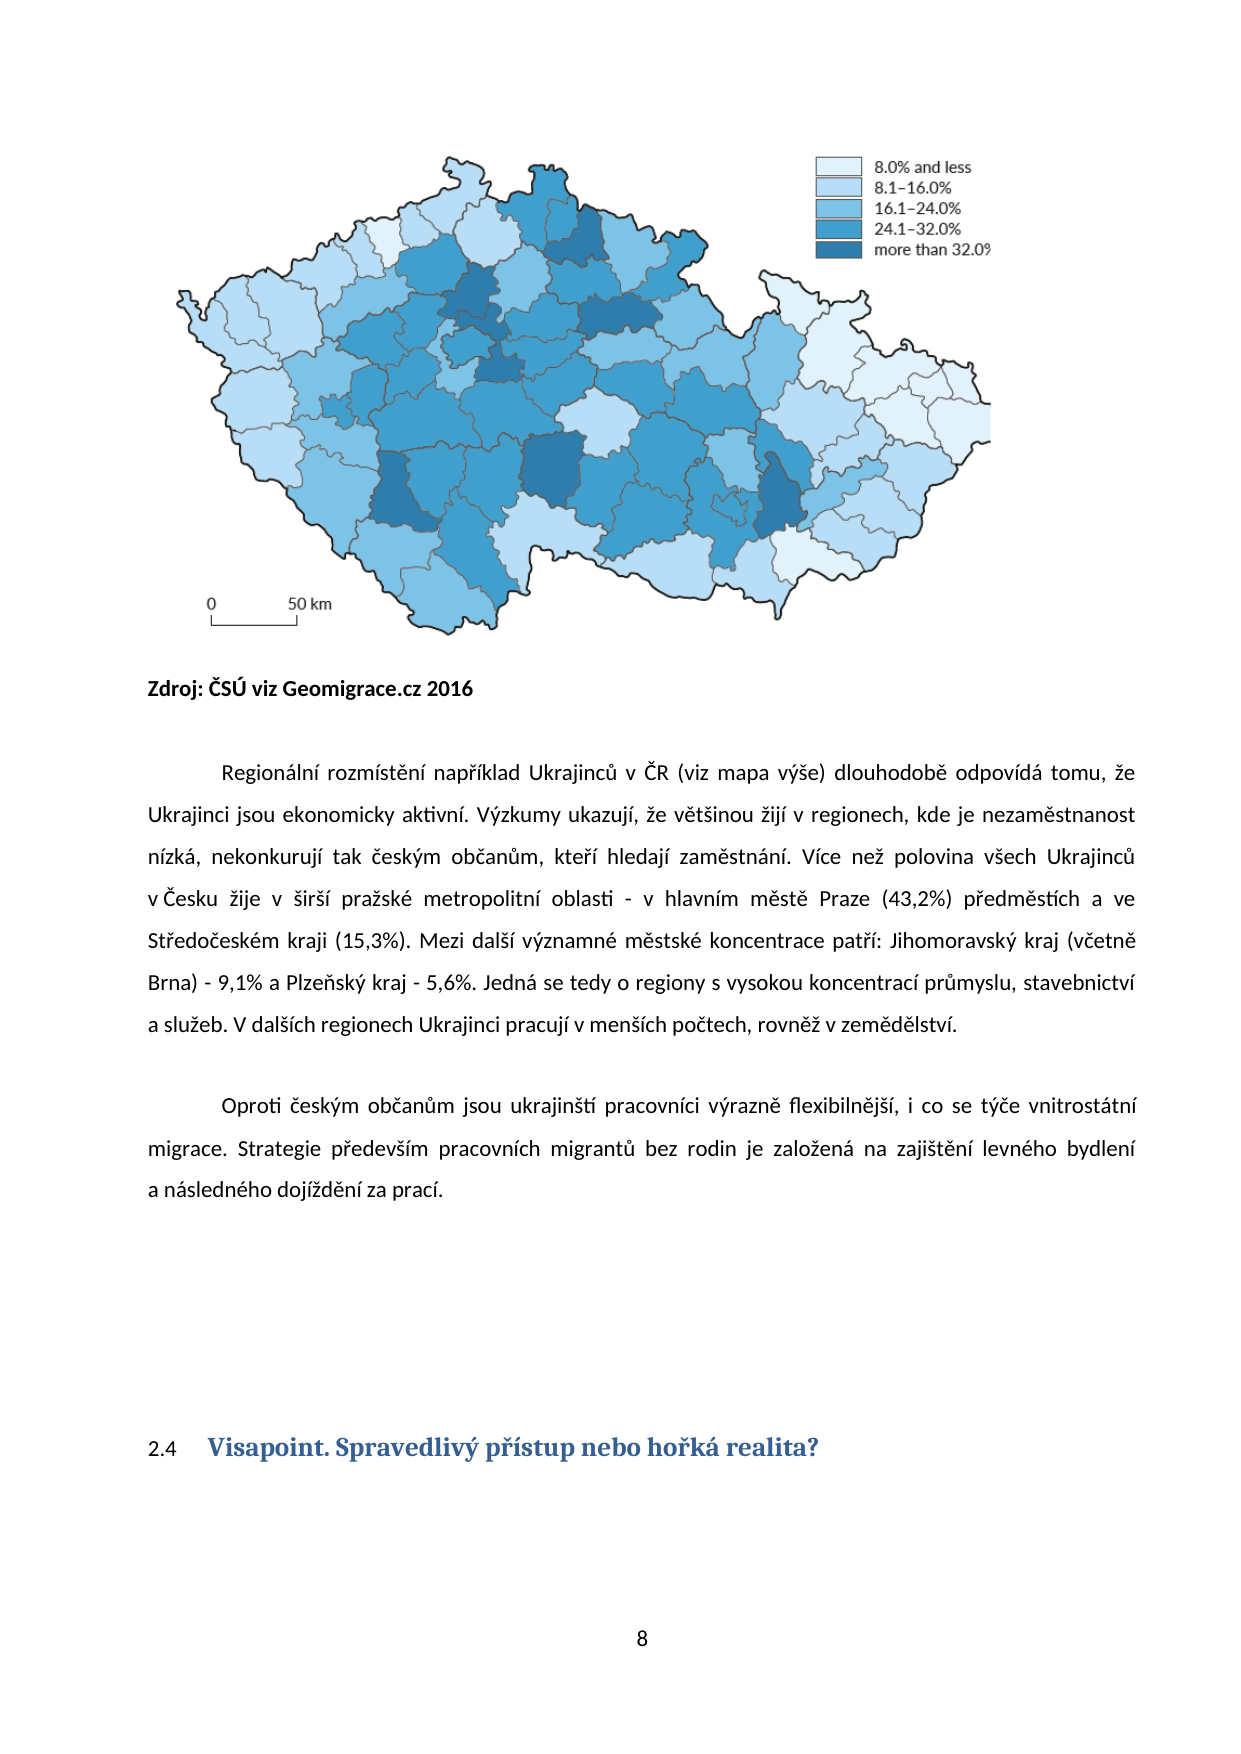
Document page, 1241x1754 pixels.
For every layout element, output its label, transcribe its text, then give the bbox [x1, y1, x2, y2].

text Oproti českým občanům jsou ukrajinští pracovníci výrazně flexibilnější, i co se týče vnitrostátní migrace. Strategie především pracovních migrantů bez rodin je založená na zajištění levného bydlení a následného dojíždění za prací. [148, 1092, 1137, 1204]
subtitle Visapoint. Spravedlivý přístup nebo hořká realita? [148, 1432, 1137, 1463]
text Regionální rozmístění například Ukrajinců v ČR (viz mapa výše) dlouhodobě odpovídá tomu, že Ukrajinci jsou ekonomicky aktivní. Výzkumy ukazují, že většinou žijí v regionech, kde je nezaměstnanost nízká, nekonkurují tak českým občanům, kteří hledají zaměstnání. Více než polovina všech Ukrajinců v Česku žije v širší pražské metropolitní oblasti - v hlavním městě Praze (43,2%) předměstích a ve Středočeském kraji (15,3%). Mezi další významné městské koncentrace patří: Jihomoravský kraj (včetně Brna) - 9,1% a Plzeňský kraj - 5,6%. Jedná se tedy o regiony s vysokou koncentrací průmyslu, stavebnictví a služeb. V dalších regionech Ukrajinci pracují v menších počtech, rovněž v zemědělství. [148, 758, 1137, 1038]
text Zdroj: ČSÚ viz Geomigrace.cz 2016 [148, 674, 1137, 702]
picture [147, 147, 991, 640]
